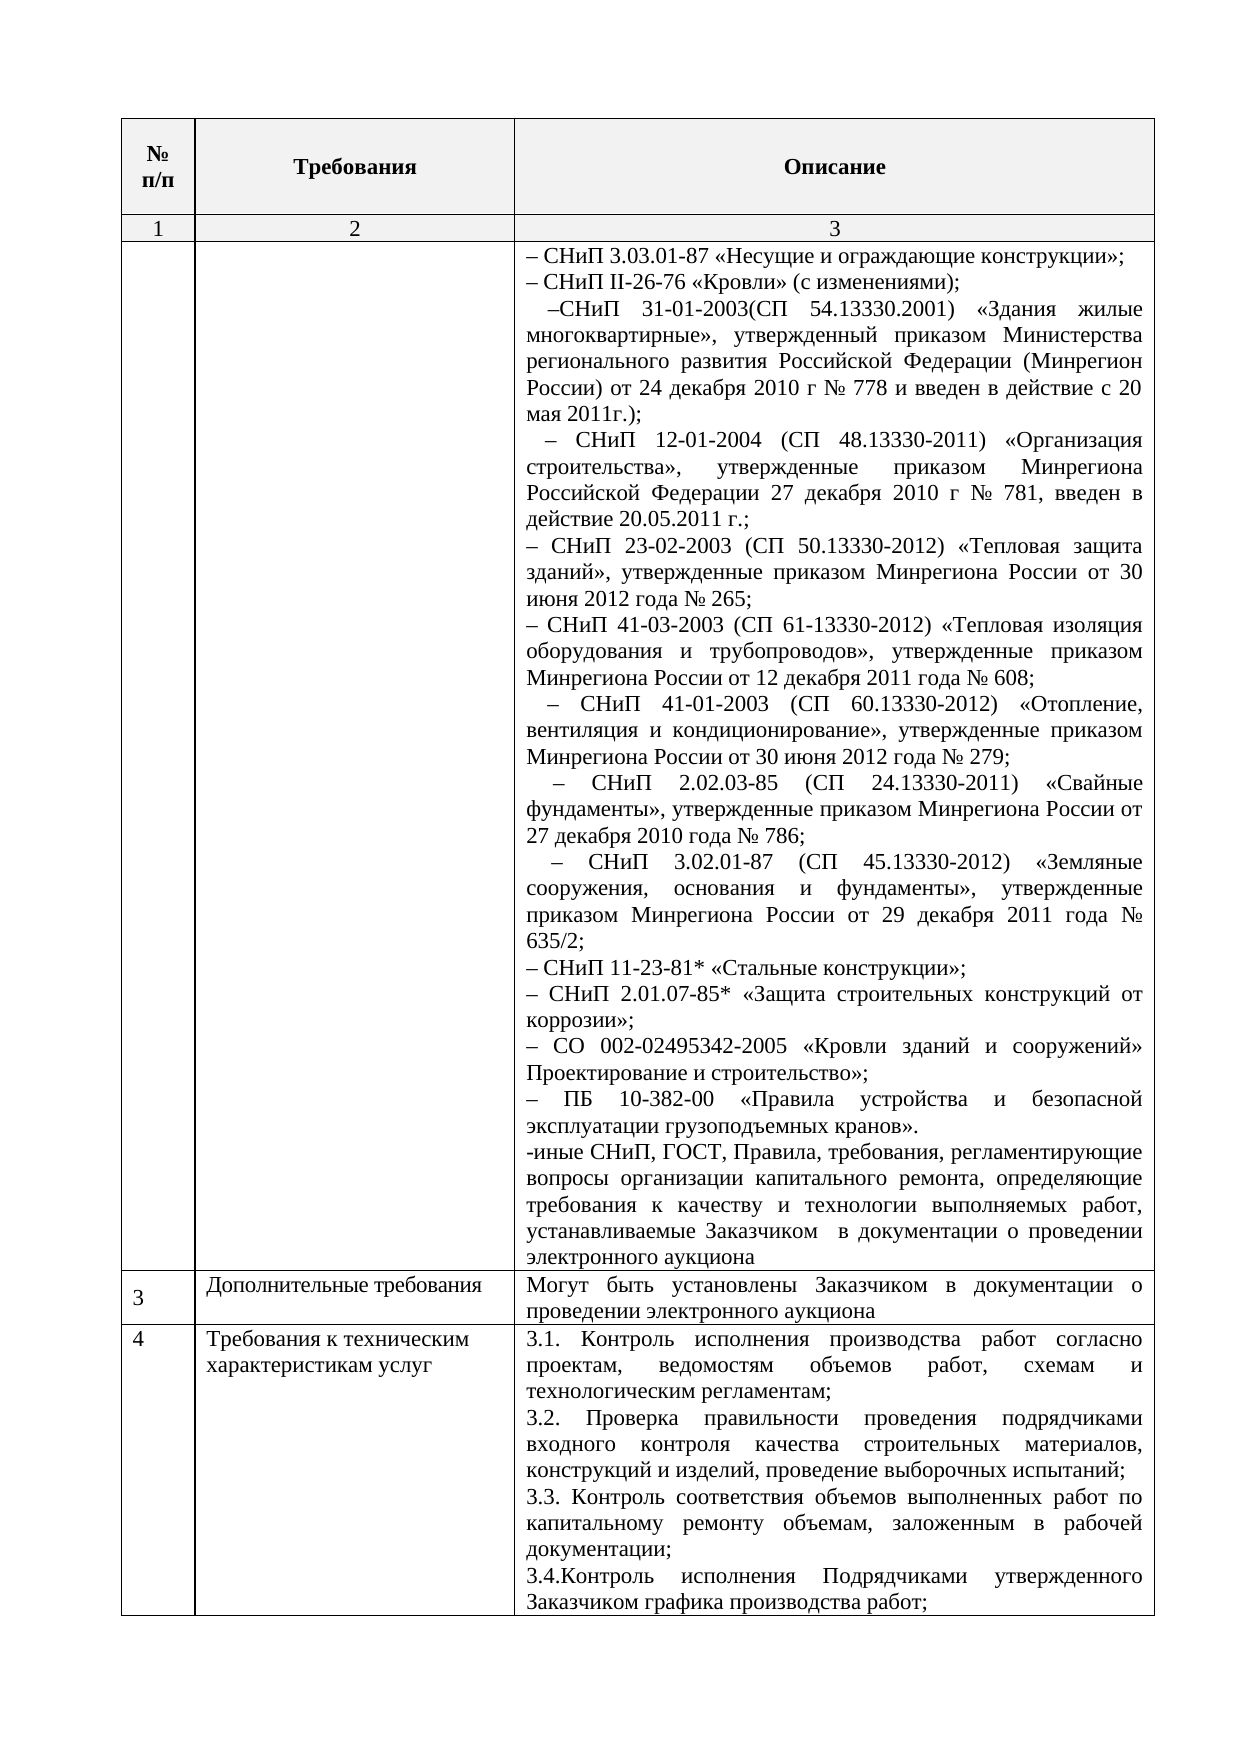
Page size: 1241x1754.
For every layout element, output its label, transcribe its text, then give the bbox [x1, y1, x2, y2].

table_cell 4 [122, 1325, 194, 1614]
table_cell Могут быть установлены Заказчиком в документации о проведении электронного аукциона [515, 1271, 1154, 1323]
table_cell 2 [122, 242, 194, 1270]
table_cell 3 [515, 215, 1154, 241]
table_header № п/п [122, 119, 194, 213]
table_header Требования [196, 119, 514, 213]
table_cell 1 [122, 215, 194, 241]
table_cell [515, 1325, 1154, 1614]
table_cell 3 [122, 1271, 194, 1323]
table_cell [196, 242, 514, 1270]
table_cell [515, 242, 1154, 1270]
table_cell Дополнительные требования [196, 1271, 514, 1323]
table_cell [196, 1325, 514, 1614]
table_cell 2 [196, 215, 514, 241]
table_header Описание [515, 119, 1154, 213]
